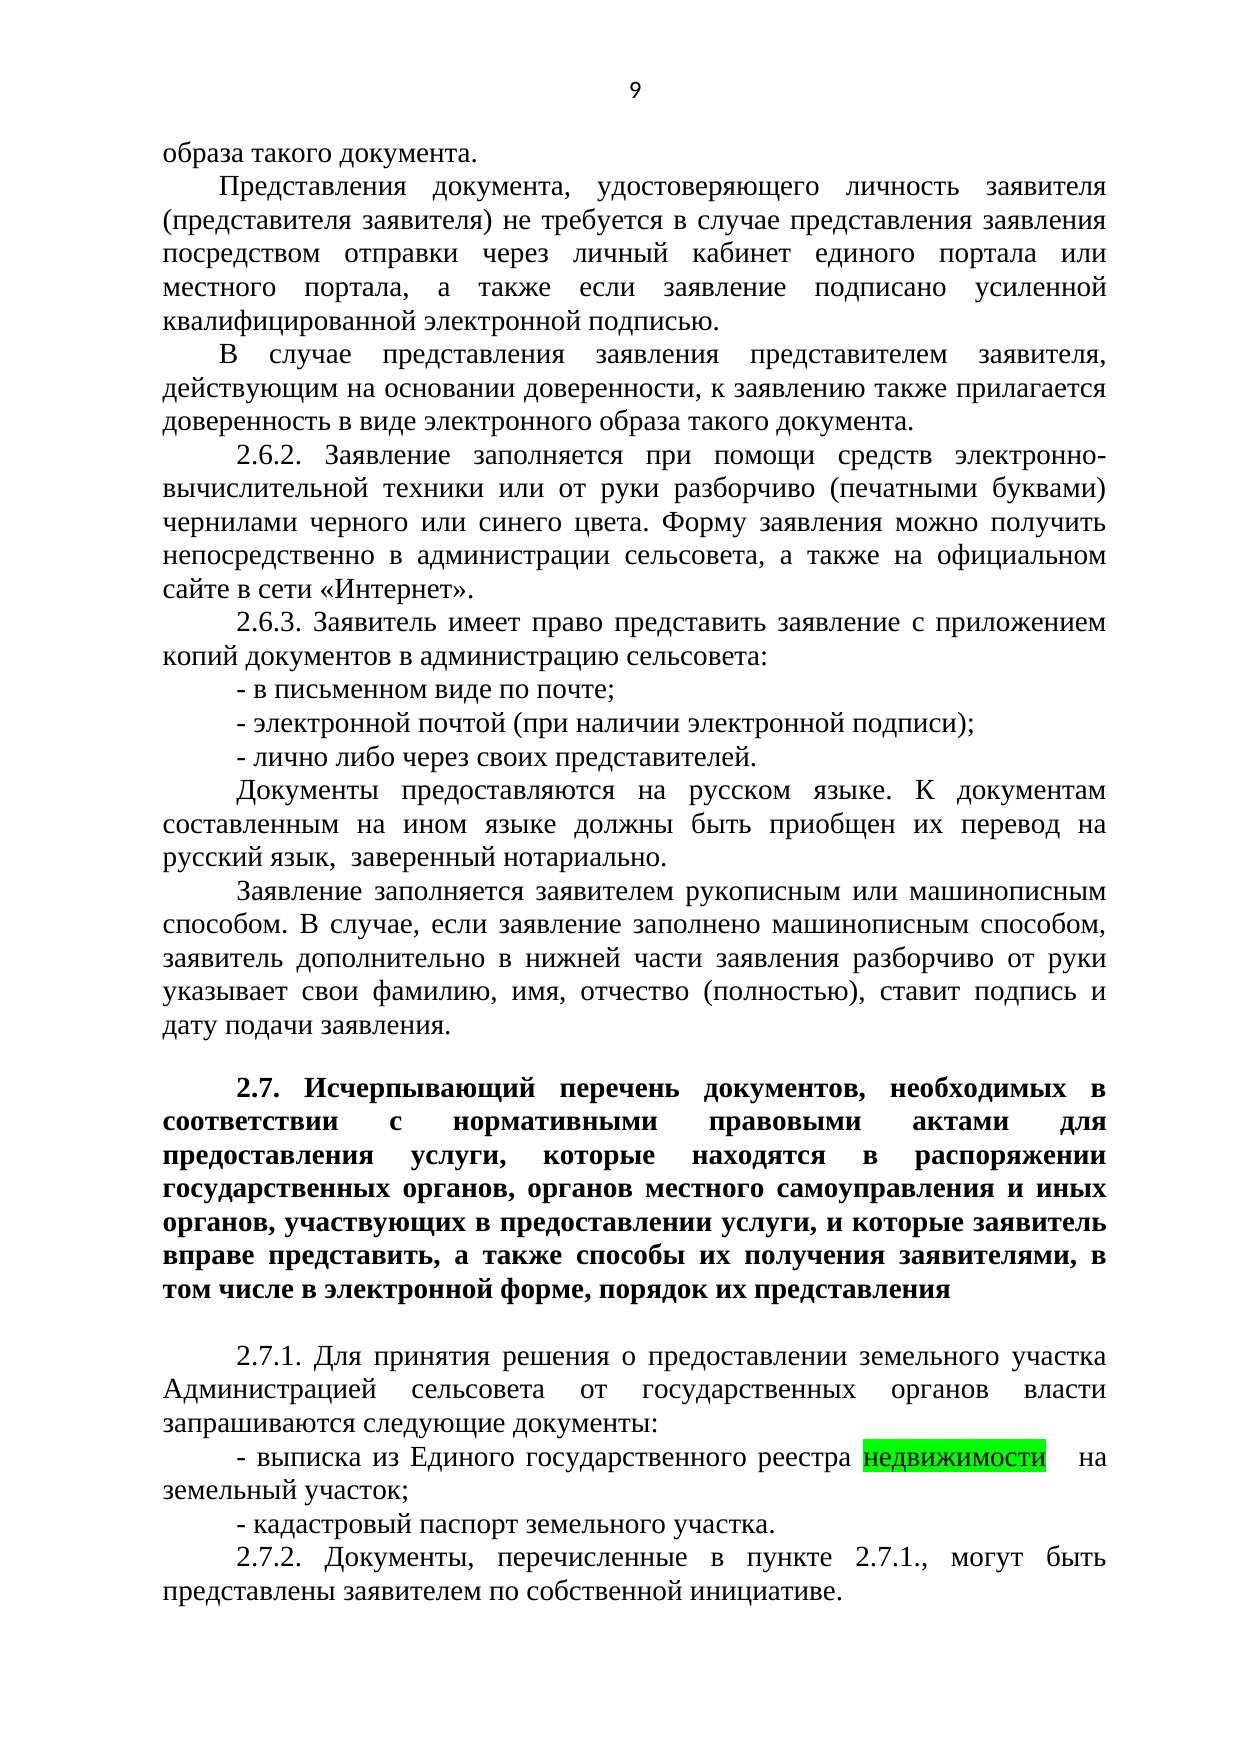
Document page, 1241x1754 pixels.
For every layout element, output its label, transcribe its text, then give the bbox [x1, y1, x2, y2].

text 2.6.3. Заявитель имеет право представить заявление с приложением копий документов в администрацию сельсовета: [162, 604, 1107, 672]
text - электронной почтой (при наличии электронной подписи); [162, 705, 1107, 739]
text 2.7.2. Документы, перечисленные в пункте 2.7.1., могут быть представлены заявителем по собственной инициативе. [162, 1539, 1107, 1606]
text - лично либо через своих представителей. [162, 739, 1107, 772]
text Документы предоставляются на русском языке. К документам составленным на ином языке должны быть приобщен их перевод на русский язык, заверенный нотариально. [162, 772, 1107, 873]
text 2.7.1. Для принятия решения о предоставлении земельного участка Администрацией сельсовета от государственных органов власти запрашиваются следующие документы: [162, 1338, 1107, 1439]
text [162, 135, 1107, 168]
text Заявление заполняется заявителем рукописным или машинописным способом. В случае, если заявление заполнено машинописным способом, заявитель дополнительно в нижней части заявления разборчиво от руки указывает свои фамилию, имя, отчество (полностью), ставит подпись и дату подачи заявления. [162, 873, 1107, 1041]
text - в письменном виде по почте; [162, 672, 1107, 705]
text 2.6.2. Заявление заполняется при помощи средств электронно-вычислительной техники или от руки разборчиво (печатными буквами) чернилами черного или синего цвета. Форму заявления можно получить непосредственно в администрации сельсовета, а также на официальном сайте в сети «Интернет». [162, 437, 1107, 604]
text - выписка из Единого государственного реестра недвижимости на земельный участок; [162, 1439, 1107, 1506]
text 2.7. Исчерпывающий перечень документов, необходимых в соответствии с нормативными правовыми актами для предоставления услуги, которые находятся в распоряжении государственных органов, органов местного самоуправления и иных органов, участвующих в предоставлении услуги, и которые заявитель вправе представить, а также способы их получения заявителями, в том числе в электронной форме, порядок их представления [162, 1070, 1107, 1304]
text - кадастровый паспорт земельного участка. [162, 1506, 1107, 1539]
text В случае представления заявления представителем заявителя, действующим на основании доверенности, к заявлению также прилагается доверенность в виде электронного образа такого документа. [162, 336, 1107, 437]
text Представления документа, удостоверяющего личность заявителя (представителя заявителя) не требуется в случае представления заявления посредством отправки через личный кабинет единого портала или местного портала, а также если заявление подписано усиленной квалифицированной электронной подписью. [162, 168, 1107, 336]
